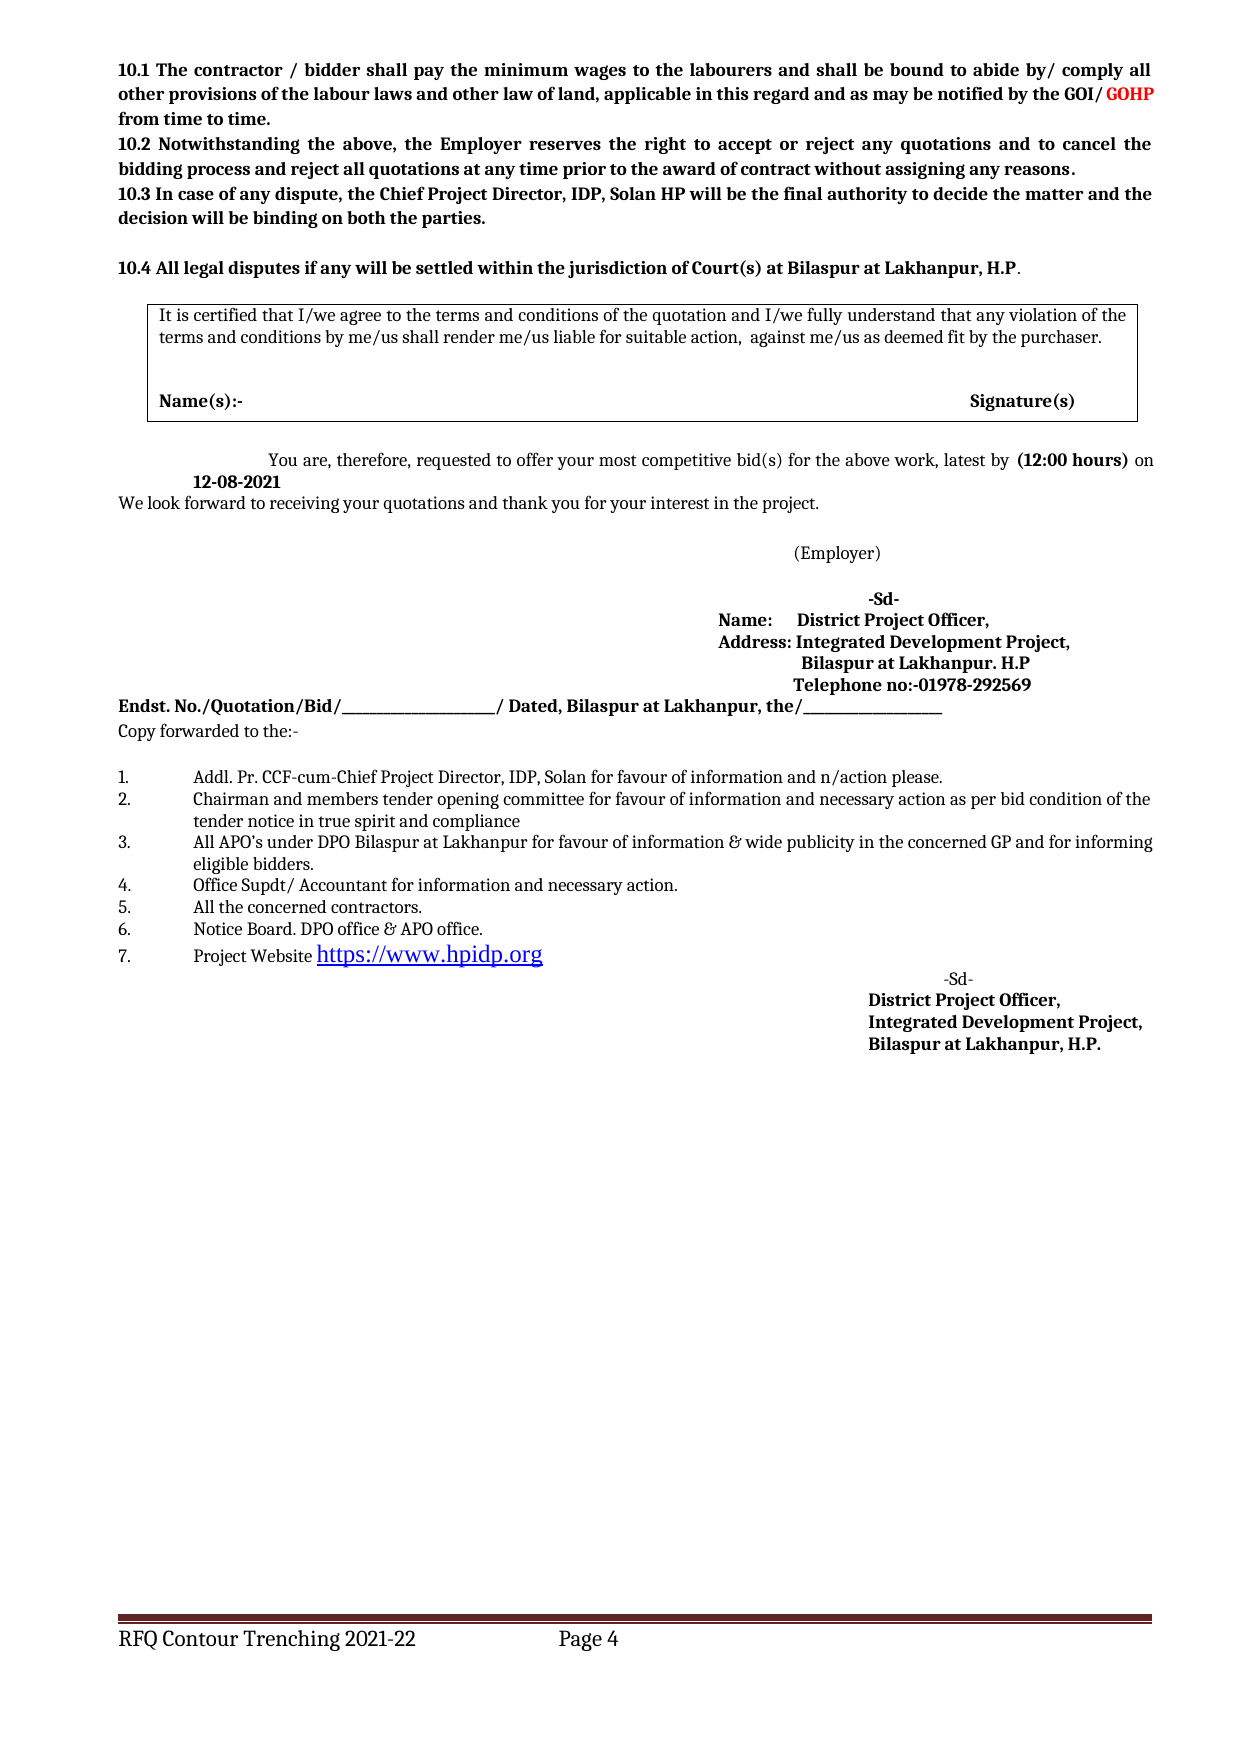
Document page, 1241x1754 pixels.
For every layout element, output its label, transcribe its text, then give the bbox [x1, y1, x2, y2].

list Chairman and members tender opening committee for favour of information and necessary action as per bid condition of the tender notice in true spirit and compliance [118, 789, 1152, 832]
text Endst. No./Quotation/Bid/______________________/ Dated, Bilaspur at Lakhanpur, the/____________________ [118, 696, 1154, 717]
text District Project Officer, [568, 990, 1152, 1011]
text (Employer) [118, 542, 1154, 564]
text You are, therefore, requested to offer your most competitive bid(s) for the above work, latest by (12:00 hours) on 12-08-2021 [193, 450, 1154, 493]
text Name: District Project Officer, [643, 610, 1154, 631]
text Address: Integrated Development Project, [118, 631, 1154, 653]
text Integrated Development Project, [343, 1011, 1152, 1033]
list -Sd- [943, 968, 1154, 990]
list 10.4 All legal disputes if any will be settled within the jurisdiction of Court(s) at Bilaspur at Lakhanpur, H.P. [118, 257, 1154, 279]
list All the concerned contractors. [118, 896, 1154, 918]
text Telephone no:-01978-292569 [118, 674, 1154, 696]
list Notice Board. DPO office & APO office. [118, 918, 1154, 939]
text 10.2 Notwithstanding the above, the Employer reserves the right to accept or reject any quotations and to cancel the bidding process and reject all quotations at any time prior to the award of contract without assigning any reasons. [118, 133, 1154, 180]
text We look forward to receiving your quotations and thank you for your interest in the project. [118, 493, 1154, 514]
table_header It is certified that I/we agree to the terms and conditions of the quotation and I/we fully understand that any violation of the terms and conditions by me/us shall render me/us liable for suitable action, against me/us as deemed fit by the purchaser. Name(s):- Signature(s) [148, 305, 1137, 421]
list All APO’s under DPO Bilaspur at Lakhanpur for favour of information & wide publicity in the concerned GP and for informing eligible bidders. [118, 832, 1154, 875]
text Bilaspur at Lakhanpur. H.P [118, 653, 1154, 674]
list Office Supdt/ Accountant for information and necessary action. [118, 875, 1154, 896]
list Project Website https://www.hpidp.org [118, 939, 1154, 968]
text 10.1 The contractor / bidder shall pay the minimum wages to the labourers and shall be bound to abide by/ comply all other provisions of the labour laws and other law of land, applicable in this regard and as may be notified by the GOI/GOHP from time to time. [118, 59, 1154, 130]
text Copy forwarded to the:- [118, 721, 1154, 742]
list Addl. Pr. CCF-cum-Chief Project Director, IDP, Solan for favour of information and n/action please. [118, 767, 1152, 789]
text 10.3 In case of any dispute, the Chief Project Director, IDP, Solan HP will be the final authority to decide the matter and the decision will be binding on both the parties. [118, 183, 1154, 229]
text Bilaspur at Lakhanpur, H.P. [793, 1033, 1152, 1054]
text -Sd- [643, 588, 1154, 610]
